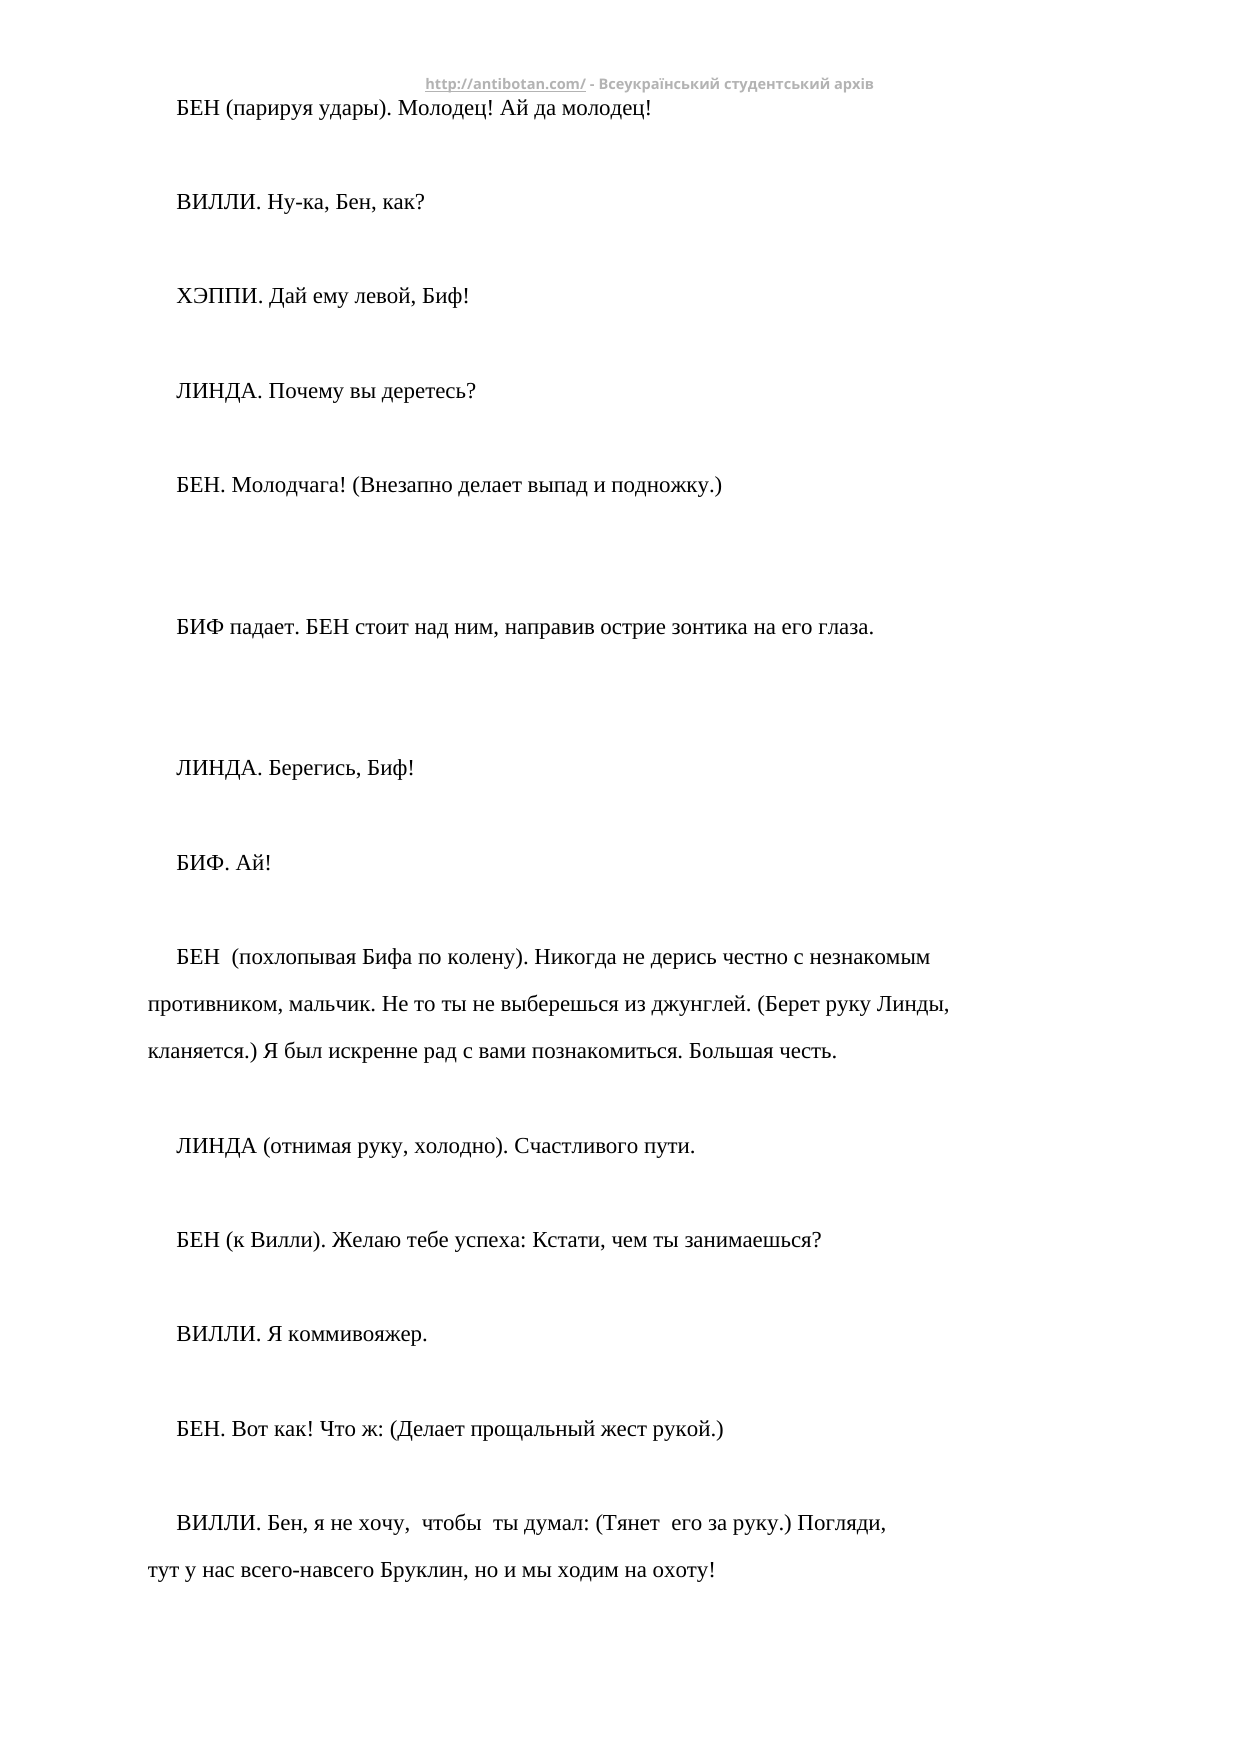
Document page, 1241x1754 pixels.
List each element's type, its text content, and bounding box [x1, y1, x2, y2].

text БЕН. Вот как! Что ж: (Делает прощальный жест рукой.) [148, 1415, 1152, 1441]
text БИФ. Ай! [148, 849, 1152, 875]
text БЕН. Молодчага! (Внезапно делает выпад и подножку.) [148, 471, 1152, 497]
text БИФ падает. БЕН стоит над ним, направив острие зонтика на его глаза. [148, 613, 1152, 639]
text тут у нас всего-навсего Бруклин, но и мы ходим на охоту! [148, 1556, 1152, 1583]
text противником, мальчик. Не то ты не выберешься из джунглей. (Берет руку Линды, [148, 990, 1152, 1017]
text БЕН (к Вилли). Желаю тебе успеха: Кстати, чем ты занимаешься? [148, 1226, 1152, 1252]
text ВИЛЛИ. Я коммивояжер. [148, 1321, 1152, 1347]
text БЕН (парируя удары). Молодец! Ай да молодец! [148, 94, 1152, 120]
text ЛИНДА. Берегись, Биф! [148, 754, 1152, 781]
text ВИЛЛИ. Ну-ка, Бен, как? [148, 188, 1152, 214]
text ВИЛЛИ. Бен, я не хочу, чтобы ты думал: (Тянет его за руку.) Погляди, [148, 1509, 1152, 1536]
text БЕН (похлопывая Бифа по колену). Никогда не дерись честно с незнакомым [148, 943, 1152, 969]
text ЛИНДА (отнимая руку, холодно). Счастливого пути. [148, 1132, 1152, 1158]
text ХЭППИ. Дай ему левой, Биф! [148, 282, 1152, 309]
text ЛИНДА. Почему вы деретесь? [148, 377, 1152, 403]
text кланяется.) Я был искренне рад с вами познакомиться. Большая честь. [148, 1037, 1152, 1064]
